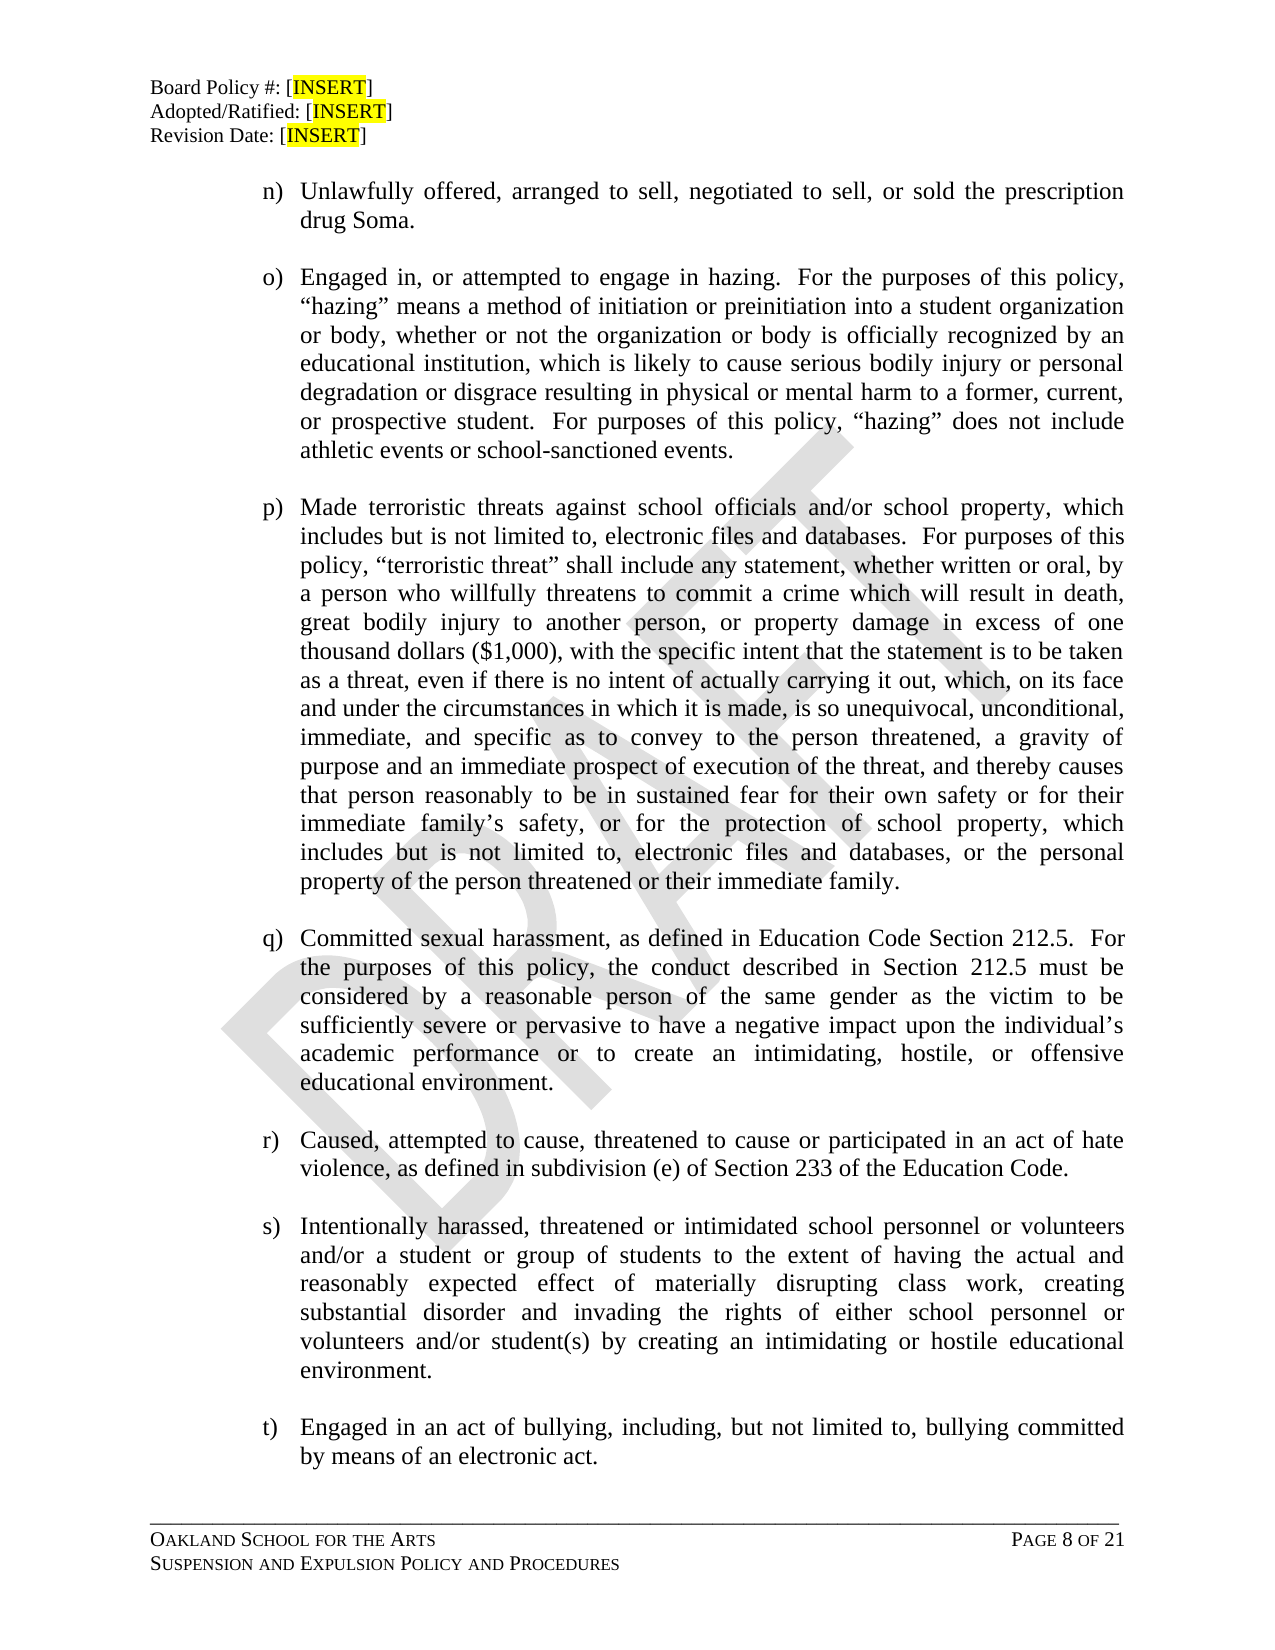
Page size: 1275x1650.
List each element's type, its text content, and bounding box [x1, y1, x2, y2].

list Unlawfully offered, arranged to sell, negotiated to sell, or sold the prescription drug Soma. [262, 176, 1125, 233]
list Intentionally harassed, threatened or intimidated school personnel or volunteers and/or a student or group of students to the extent of having the actual and reasonably expected effect of materially disrupting class work, creating substantial disorder and invading the rights of either school personnel or volunteers and/or student(s) by creating an intimidating or hostile educational environment. [262, 1211, 1125, 1383]
list Made terroristic threats against school officials and/or school property, which includes but is not limited to, electronic files and databases. For purposes of this policy, “terroristic threat” shall include any statement, whether written or oral, by a person who willfully threatens to commit a crime which will result in death, great bodily injury to another person, or property damage in excess of one thousand dollars ($1,000), with the specific intent that the statement is to be taken as a threat, even if there is no intent of actually carrying it out, which, on its face and under the circumstances in which it is made, is so unequivocal, unconditional, immediate, and specific as to convey to the person threatened, a gravity of purpose and an immediate prospect of execution of the threat, and thereby causes that person reasonably to be in sustained fear for their own safety or for their immediate family’s safety, or for the protection of school property, which includes but is not limited to, electronic files and databases, or the personal property of the person threatened or their immediate family. [262, 492, 1125, 895]
list Committed sexual harassment, as defined in Education Code Section 212.5. For the purposes of this policy, the conduct described in Section 212.5 must be considered by a reasonable person of the same gender as the victim to be sufficiently severe or pervasive to have a negative impact upon the individual’s academic performance or to create an intimidating, hostile, or offensive educational environment. [262, 923, 1125, 1096]
list Caused, attempted to cause, threatened to cause or participated in an act of hate violence, as defined in subdivision (e) of Section 233 of the Education Code. [262, 1125, 1125, 1182]
list Engaged in an act of bullying, including, but not limited to, bullying committed by means of an electronic act. [262, 1412, 1125, 1470]
list Engaged in, or attempted to engage in hazing. For the purposes of this policy, “hazing” means a method of initiation or preinitiation into a student organization or body, whether or not the organization or body is officially recognized by an educational institution, which is likely to cause serious bodily injury or personal degradation or disgrace resulting in physical or mental harm to a former, current, or prospective student. For purposes of this policy, “hazing” does not include athletic events or school-sanctioned events. [262, 262, 1125, 463]
